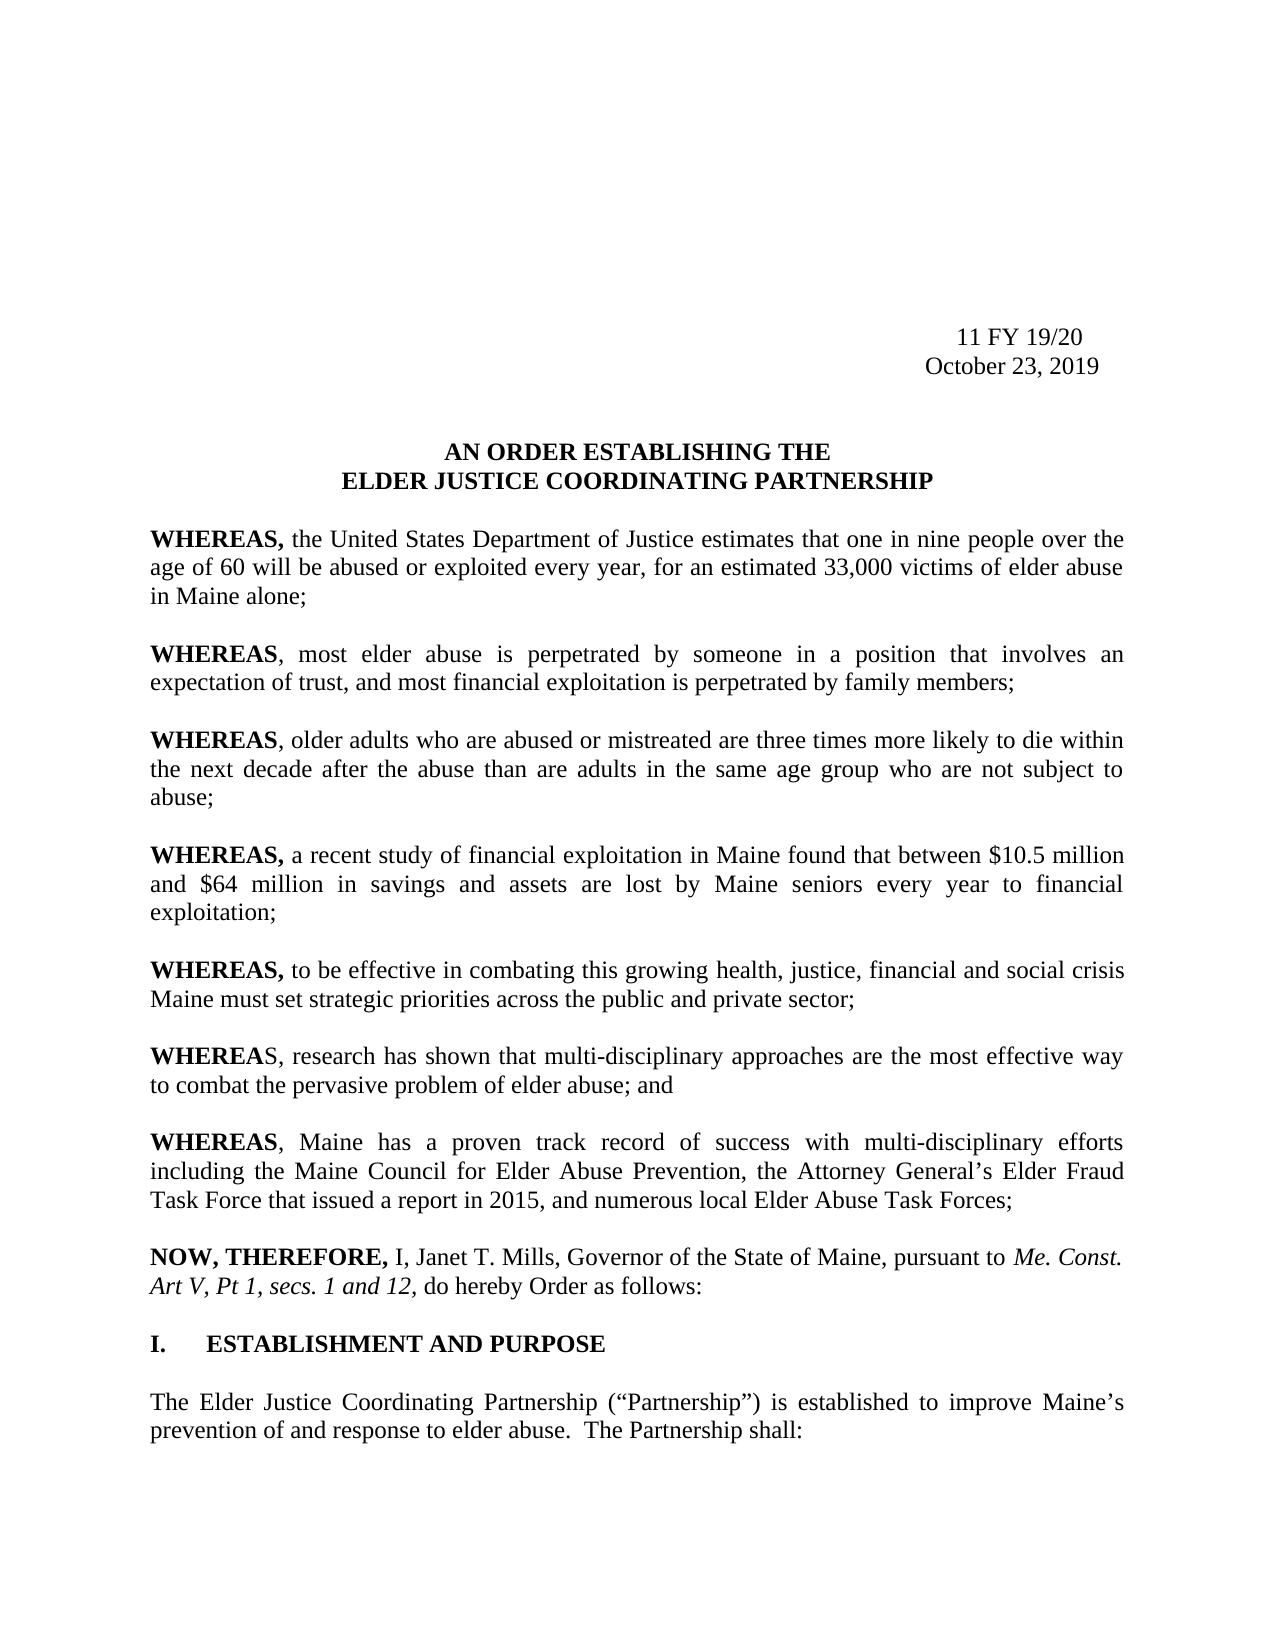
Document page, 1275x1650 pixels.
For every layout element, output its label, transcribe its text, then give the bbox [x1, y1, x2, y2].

text ELDER JUSTICE COORDINATING PARTNERSHIP [150, 466, 1125, 495]
text WHEREAS, most elder abuse is perpetrated by someone in a position that involves an expectation of trust, and most financial exploitation is perpetrated by family members; [150, 639, 1125, 696]
text October 23, 2019 [150, 351, 1125, 380]
text AN ORDER ESTABLISHING THE [150, 437, 1125, 466]
text The Elder Justice Coordinating Partnership (“Partnership”) is established to improve Maine’s prevention of and response to elder abuse. The Partnership shall: [150, 1387, 1125, 1444]
text WHEREAS, to be effective in combating this growing health, justice, financial and social crisis Maine must set strategic priorities across the public and private sector; [150, 955, 1125, 1012]
text WHEREAS, a recent study of financial exploitation in Maine found that between $10.5 million and $64 million in savings and assets are lost by Maine seniors every year to financial exploitation; [150, 840, 1125, 926]
text 11 FY 19/20 [150, 322, 1125, 351]
text WHEREAS, Maine has a proven track record of success with multi-disciplinary efforts including the Maine Council for Elder Abuse Prevention, the Attorney General’s Elder Fraud Task Force that issued a report in 2015, and numerous local Elder Abuse Task Forces; [150, 1127, 1125, 1214]
text I. ESTABLISHMENT AND PURPOSE [150, 1329, 1125, 1358]
text WHEREAS, research has shown that multi-disciplinary approaches are the most effective way to combat the pervasive problem of elder abuse; and [150, 1041, 1125, 1099]
text WHEREAS, the United States Department of Justice estimates that one in nine people over the age of 60 will be abused or exploited every year, for an estimated 33,000 victims of elder abuse in Maine alone; [150, 524, 1125, 610]
text NOW, THEREFORE, I, Janet T. Mills, Governor of the State of Maine, pursuant to Me. Const. Art V, Pt 1, secs. 1 and 12, do hereby Order as follows: [150, 1242, 1125, 1300]
text WHEREAS, older adults who are abused or mistreated are three times more likely to die within the next decade after the abuse than are adults in the same age group who are not subject to abuse; [150, 725, 1125, 811]
